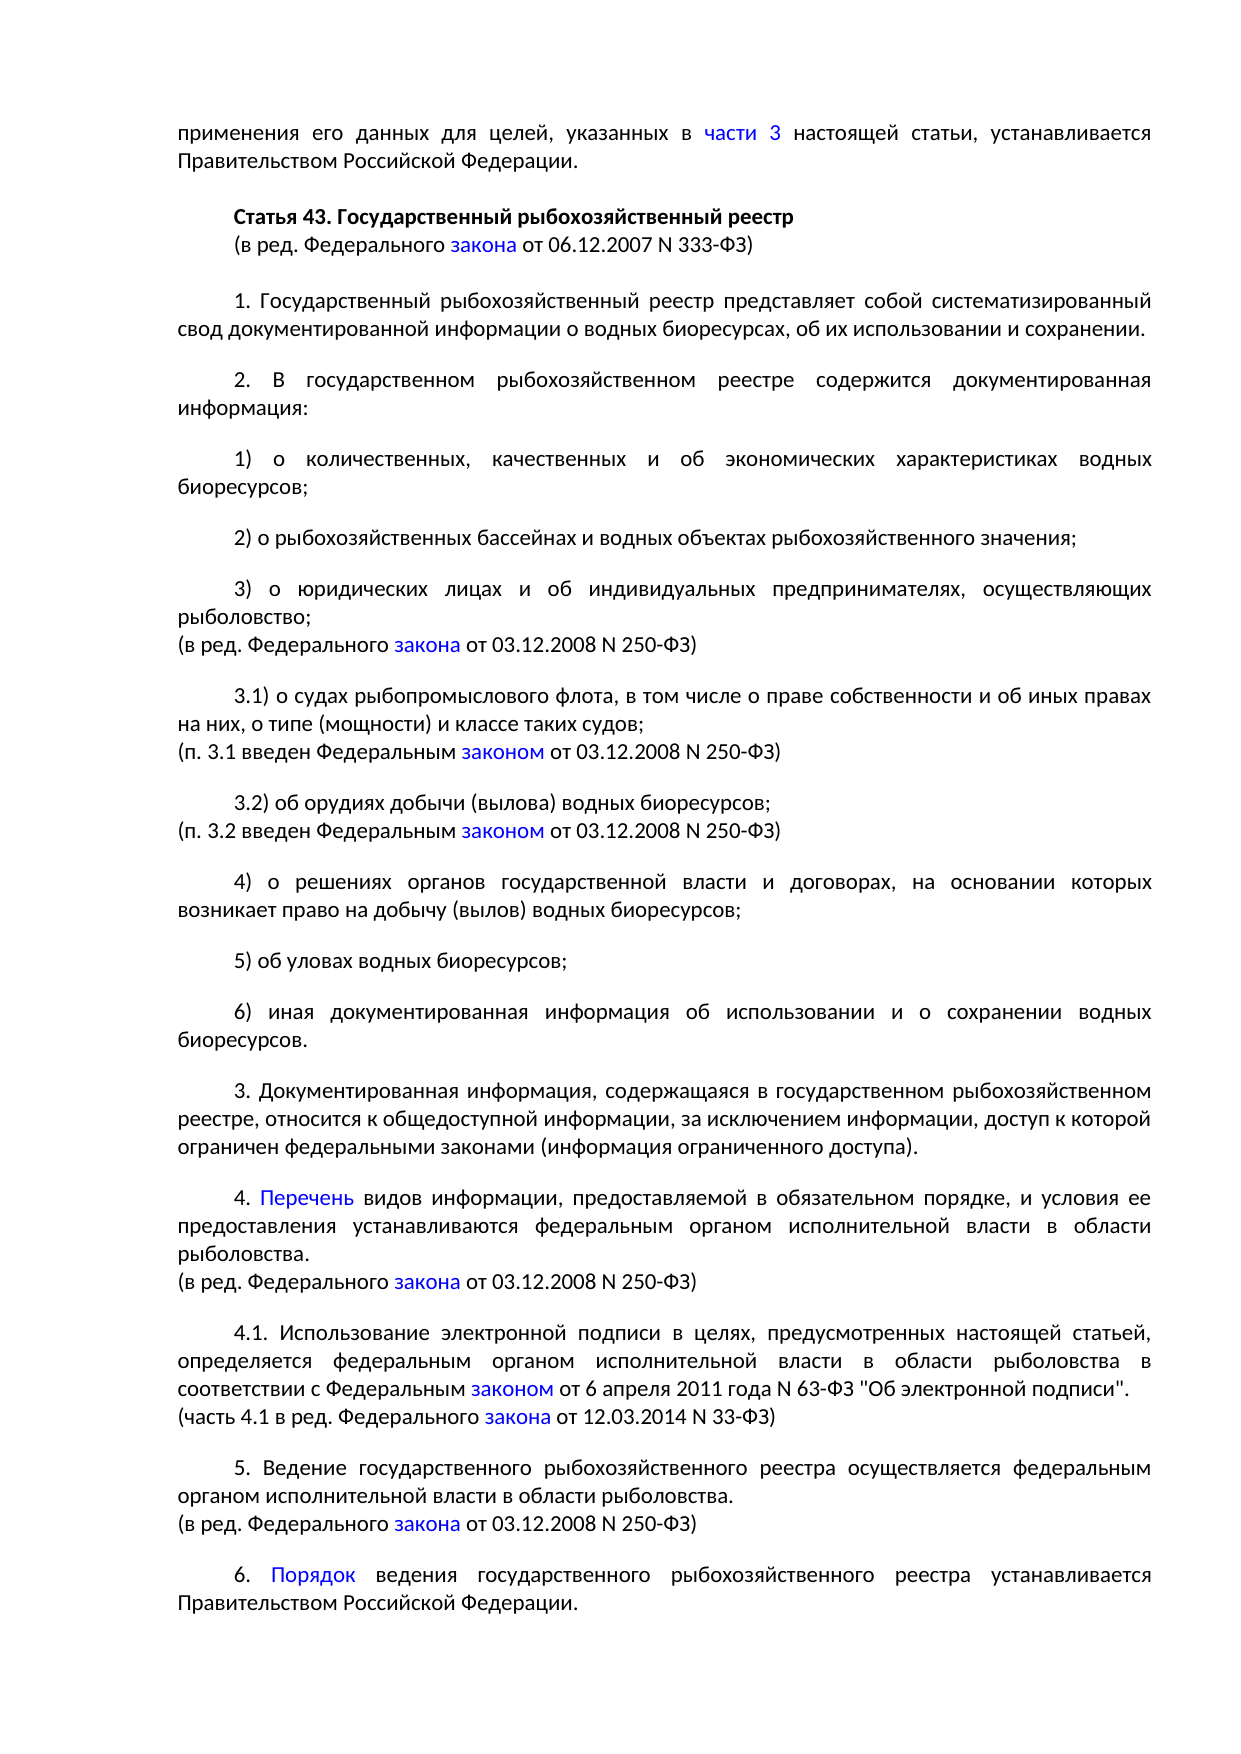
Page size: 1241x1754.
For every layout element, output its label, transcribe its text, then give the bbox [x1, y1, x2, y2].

text 2. В государственном рыбохозяйственном реестре содержится документированная информация: [177, 365, 1152, 421]
text 4. Перечень видов информации, предоставляемой в обязательном порядке, и условия ее предоставления устанавливаются федеральным органом исполнительной власти в области рыболовства. [177, 1183, 1152, 1267]
text (в ред. Федерального закона от 03.12.2008 N 250-ФЗ) [177, 1509, 1152, 1537]
text 3. Документированная информация, содержащаяся в государственном рыбохозяйственном реестре, относится к общедоступной информации, за исключением информации, доступ к которой ограничен федеральными законами (информация ограниченного доступа). [177, 1076, 1152, 1160]
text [177, 118, 1152, 174]
text (в ред. Федерального закона от 03.12.2008 N 250-ФЗ) [177, 1267, 1152, 1295]
text (в ред. Федерального закона от 06.12.2007 N 333-ФЗ) [177, 230, 1152, 258]
text (в ред. Федерального закона от 03.12.2008 N 250-ФЗ) [177, 630, 1152, 658]
text 6. Порядок ведения государственного рыбохозяйственного реестра устанавливается Правительством Российской Федерации. [177, 1560, 1152, 1616]
text (п. 3.2 введен Федеральным законом от 03.12.2008 N 250-ФЗ) [177, 816, 1152, 844]
text 3.2) об орудиях добычи (вылова) водных биоресурсов; [177, 788, 1152, 816]
text 6) иная документированная информация об использовании и о сохранении водных биоресурсов. [177, 997, 1152, 1053]
text (п. 3.1 введен Федеральным законом от 03.12.2008 N 250-ФЗ) [177, 737, 1152, 765]
text 3.1) о судах рыбопромыслового флота, в том числе о праве собственности и об иных правах на них, о типе (мощности) и классе таких судов; [177, 681, 1152, 737]
text 1. Государственный рыбохозяйственный реестр представляет собой систематизированный свод документированной информации о водных биоресурсах, об их использовании и сохранении. [177, 286, 1152, 342]
text 4) о решениях органов государственной власти и договорах, на основании которых возникает право на добычу (вылов) водных биоресурсов; [177, 867, 1152, 923]
text 1) о количественных, качественных и об экономических характеристиках водных биоресурсов; [177, 444, 1152, 500]
text 3) о юридических лицах и об индивидуальных предпринимателях, осуществляющих рыболовство; [177, 574, 1152, 630]
text 4.1. Использование электронной подписи в целях, предусмотренных настоящей статьей, определяется федеральным органом исполнительной власти в области рыболовства в соответствии с Федеральным законом от 6 апреля 2011 года N 63-ФЗ "Об электронной подписи". [177, 1318, 1152, 1402]
text (часть 4.1 в ред. Федерального закона от 12.03.2014 N 33-ФЗ) [177, 1402, 1152, 1430]
title Статья 43. Государственный рыбохозяйственный реестр [177, 202, 1152, 230]
text 2) о рыбохозяйственных бассейнах и водных объектах рыбохозяйственного значения; [177, 523, 1152, 551]
text 5. Ведение государственного рыбохозяйственного реестра осуществляется федеральным органом исполнительной власти в области рыболовства. [177, 1453, 1152, 1509]
text 5) об уловах водных биоресурсов; [177, 946, 1152, 974]
